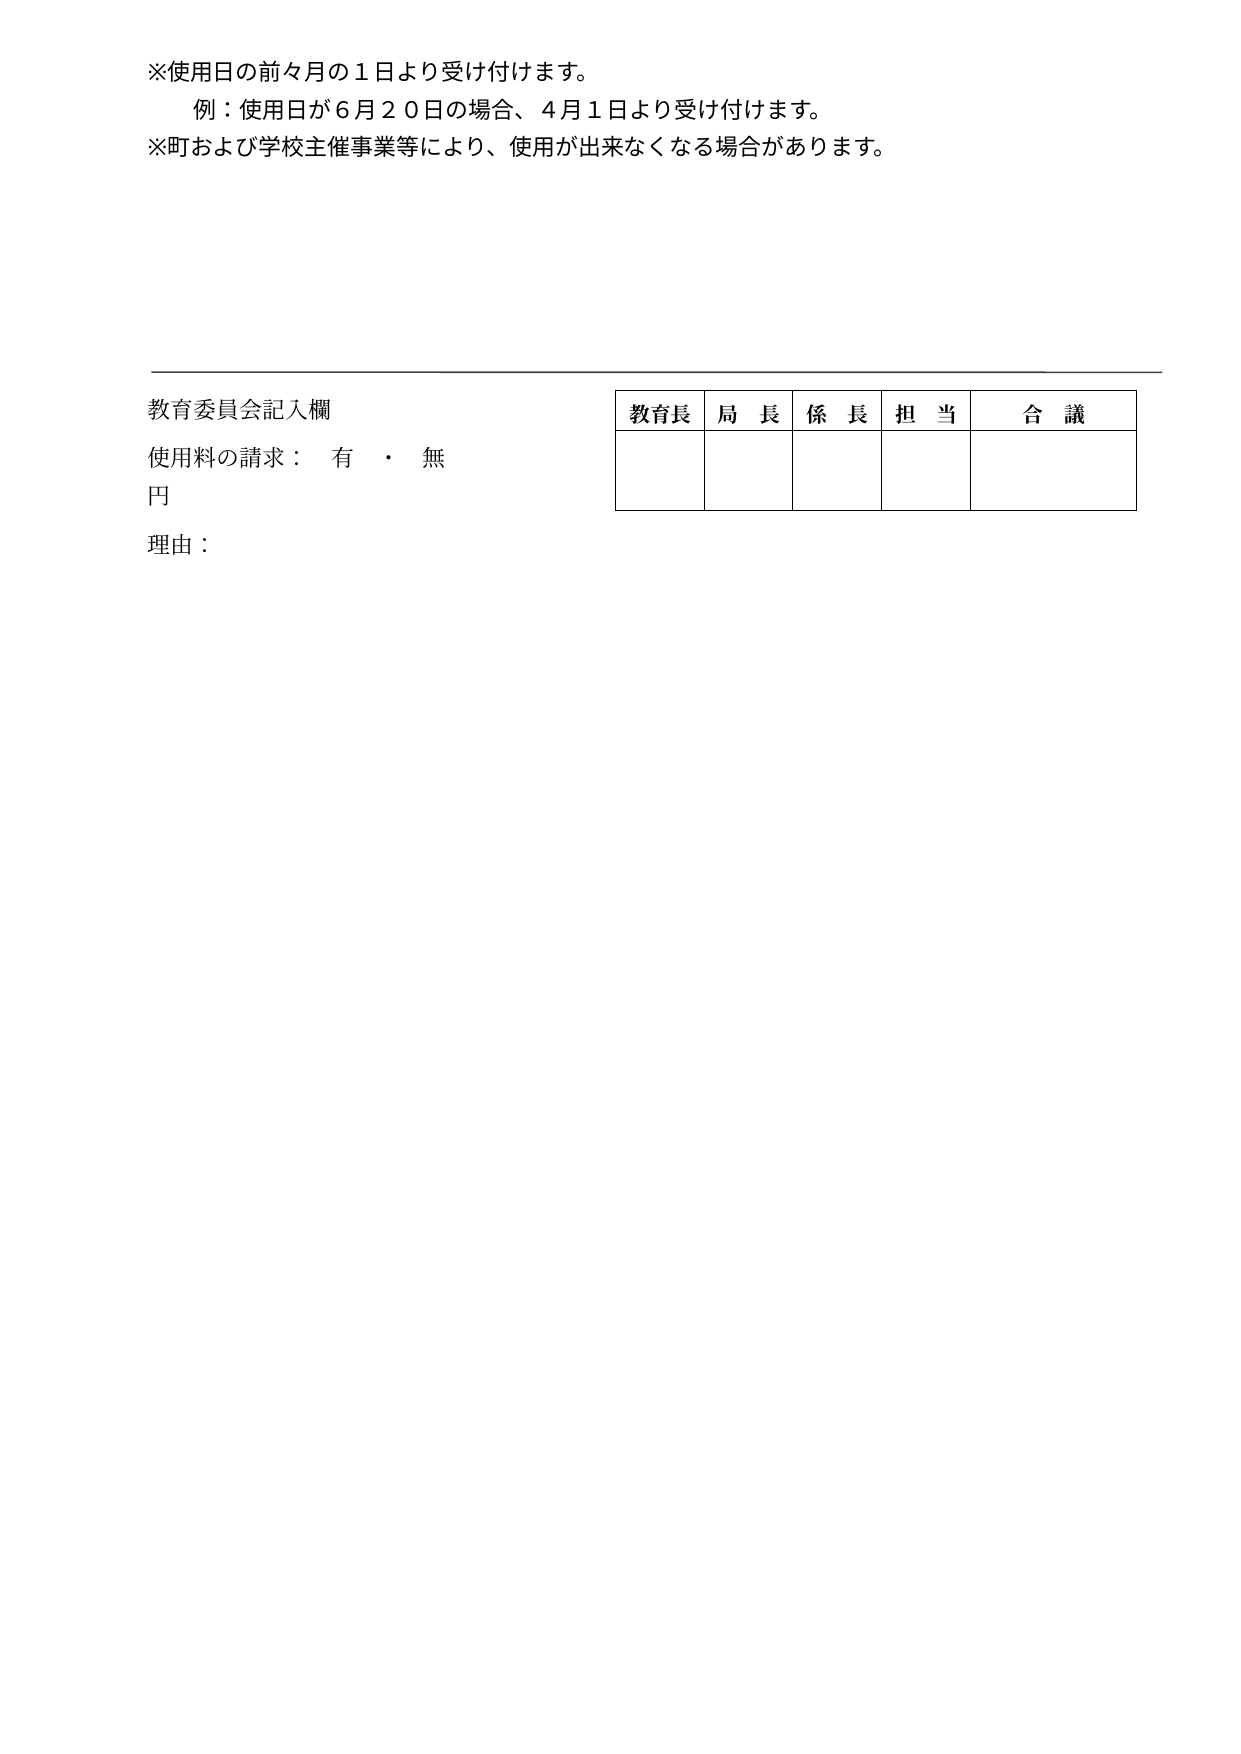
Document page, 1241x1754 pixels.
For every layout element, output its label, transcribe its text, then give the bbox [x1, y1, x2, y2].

table_cell [793, 431, 881, 510]
table_cell [705, 431, 792, 510]
table_cell [971, 431, 1136, 510]
text ※使用日の前々月の１日より受け付けます。 [148, 52, 1152, 89]
text 教育委員会記入欄 [148, 389, 615, 427]
text 使用料の請求： 有 ・ 無 円 [148, 438, 1124, 513]
text 例：使用日が６月２０日の場合、４月１日より受け付けます。 [148, 89, 1152, 127]
table_cell [882, 431, 970, 510]
table_header 局 長 [705, 391, 792, 430]
table_header 係 長 [793, 391, 881, 430]
text ※町および学校主催事業等により、使用が出来なくなる場合があります。 [148, 127, 1152, 164]
table_header 教育長 [616, 391, 704, 430]
table_header 合 議 [971, 391, 1136, 430]
text 理由： [148, 524, 1124, 562]
table_header 担 当 [882, 391, 970, 430]
table_cell [616, 431, 704, 510]
